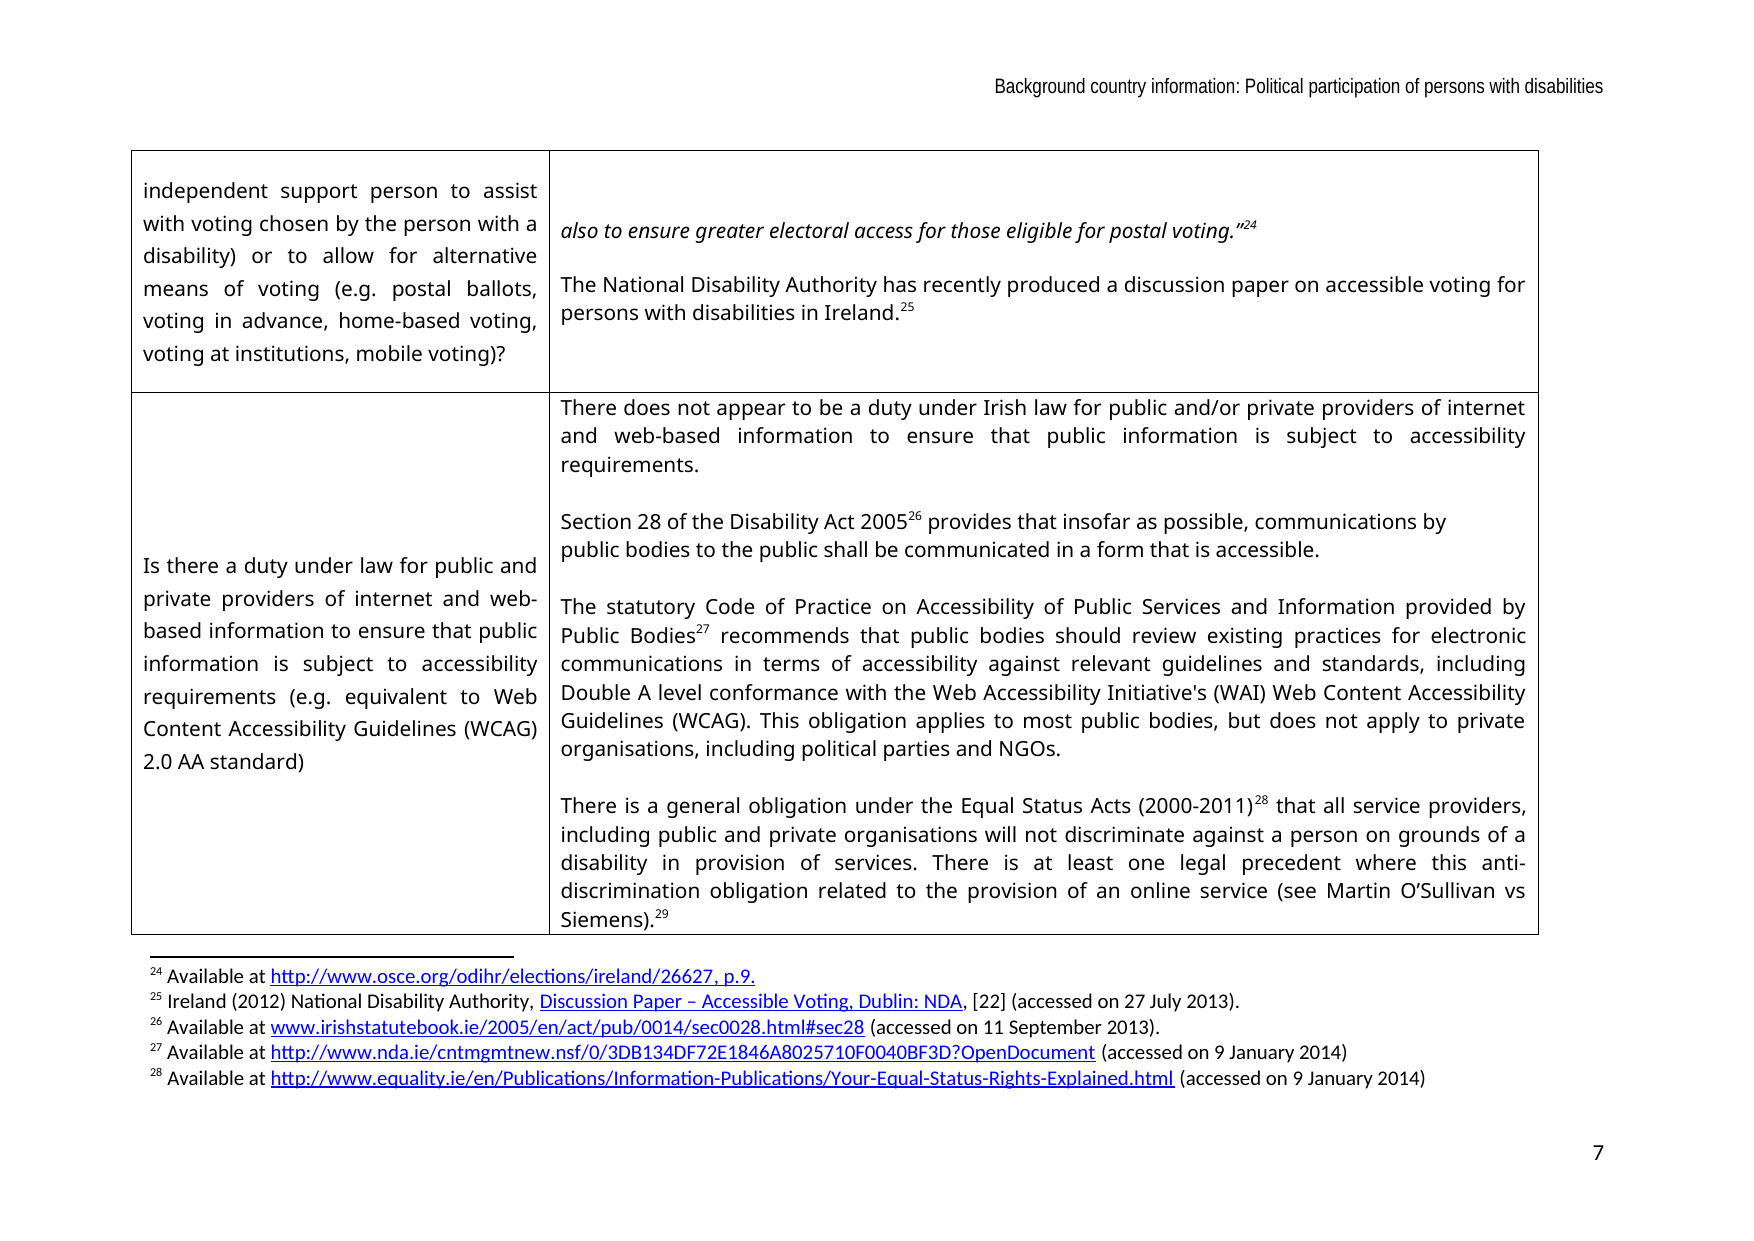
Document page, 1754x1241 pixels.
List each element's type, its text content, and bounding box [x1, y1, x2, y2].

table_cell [550, 151, 1538, 392]
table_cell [132, 151, 549, 392]
table_cell There does not appear to be a duty under Irish law for public and/or private providers of internet and web-based information to ensure that public information is subject to accessibility requirements. Section 28 of the Disability Act 2005 provides that insofar as possible, communications by public bodies to the public shall be communicated in a form that is accessible. The statutory Code of Practice on Accessibility of Public Services and Information provided by Public Bodies recommends that public bodies should review existing practices for electronic communications in terms of accessibility against relevant guidelines and standards, including Double A level conformance with the Web Accessibility Initiative's (WAI) Web Content Accessibility Guidelines (WCAG). This obligation applies to most public bodies, but does not apply to private organisations, including political parties and NGOs. There is a general obligation under the Equal Status Acts (2000-2011) that all service providers, including public and private organisations will not discriminate against a person on grounds of a disability in provision of services. There is at least one legal precedent where this anti-discrimination obligation related to the provision of an online service (see Martin O’Sullivan vs Siemens). [550, 393, 1538, 933]
table_cell Is there a duty under law for public and private providers of internet and web-based information to ensure that public information is subject to accessibility requirements (e.g. equivalent to Web Content Accessibility Guidelines (WCAG) 2.0 AA standard) [132, 393, 549, 933]
